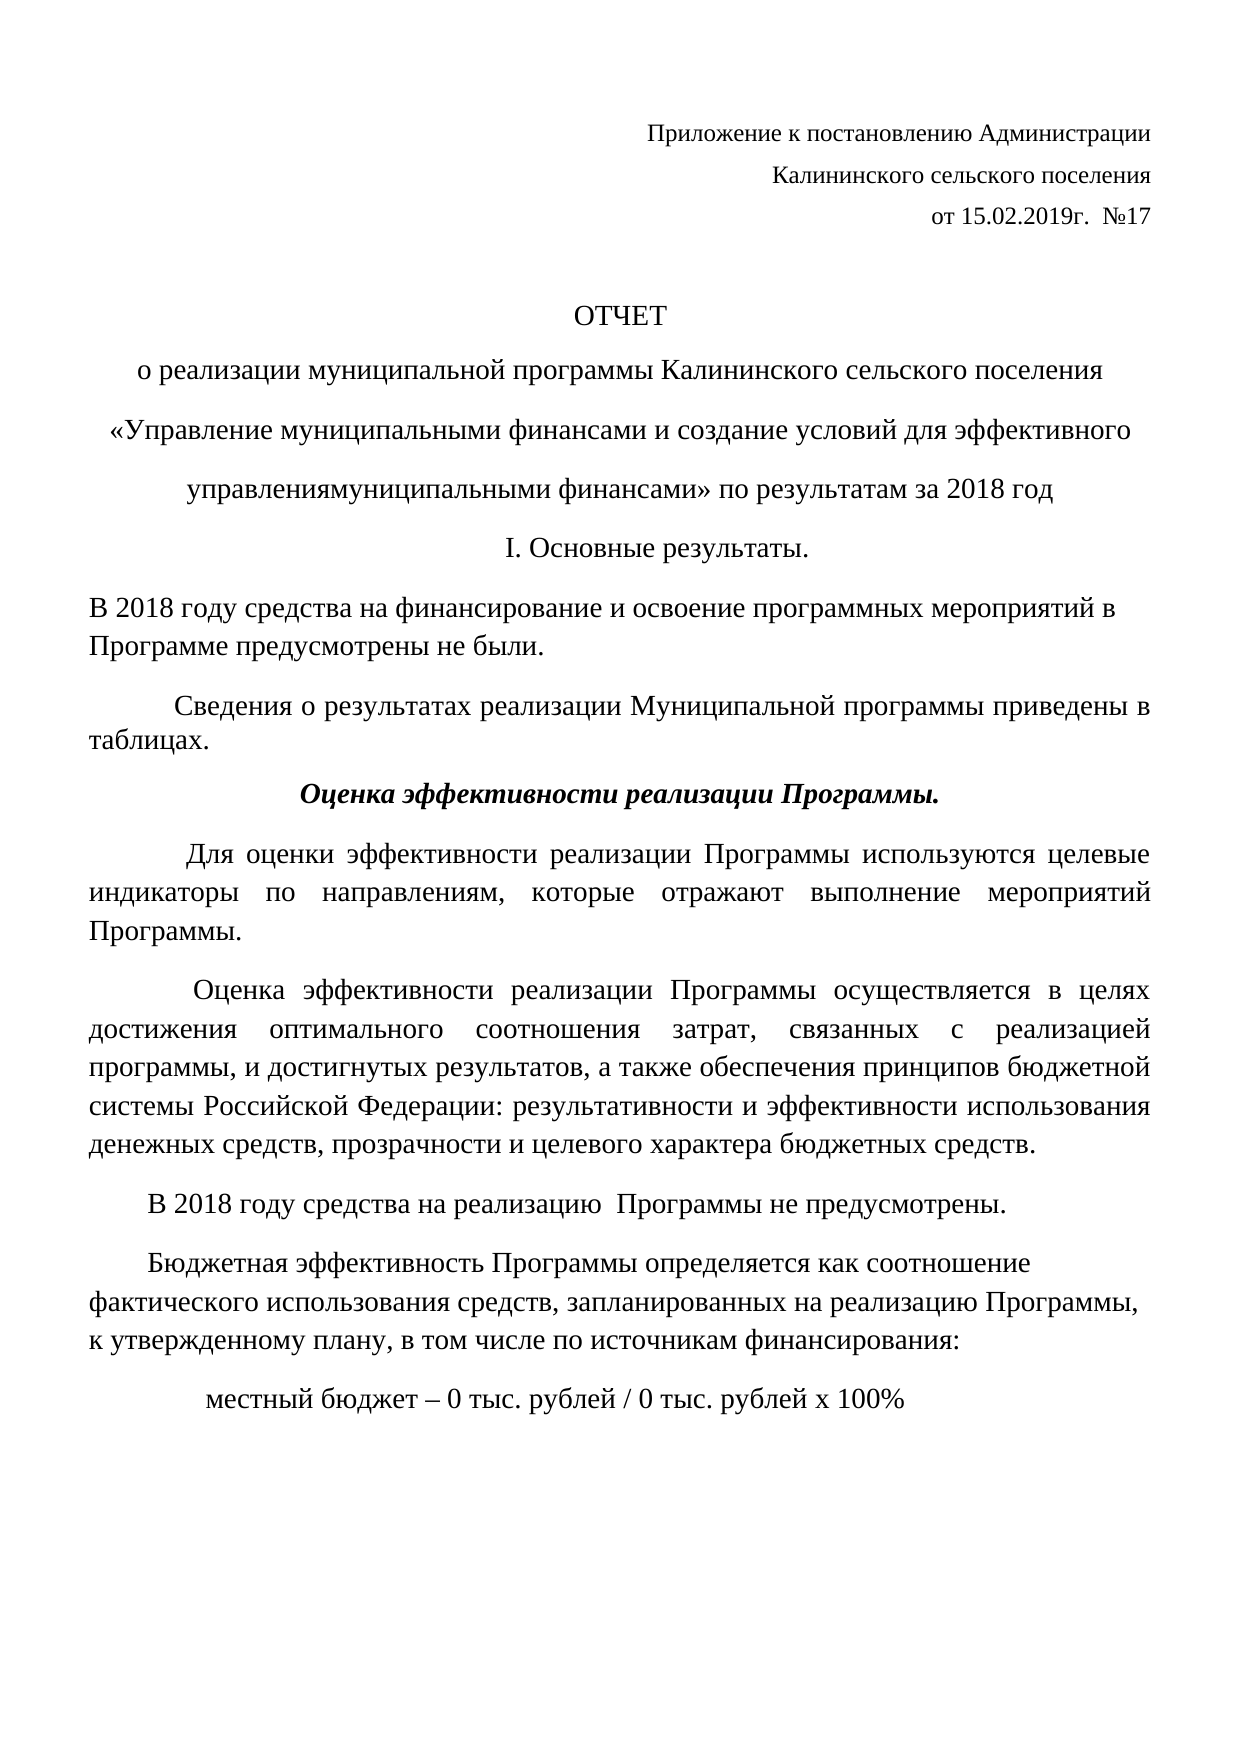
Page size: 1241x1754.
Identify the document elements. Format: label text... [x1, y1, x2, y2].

text I. Основные результаты. [89, 531, 1152, 564]
text Бюджетная эффективность Программы определяется как соотношение фактического использования средств, запланированных на реализацию Программы, к утвержденному плану, в том числе по источникам финансирования: [89, 1245, 1152, 1356]
text ОТЧЕТ [89, 302, 1152, 332]
text Калининского сельского поселения [89, 160, 1151, 188]
text «Управление муниципальными финансами и создание условий для эффективного [89, 412, 1152, 445]
text местный бюджет – 0 тыс. рублей / 0 тыс. рублей x 100% [89, 1382, 1152, 1415]
text Для оценки эффективности реализации Программы используются целевые индикаторы по направлениям, которые отражают выполнение мероприятий Программы. [89, 836, 1152, 946]
text о реализации муниципальной программы Калининского сельского поселения [89, 352, 1152, 386]
text Оценка эффективности реализации Программы осуществляется в целях достижения оптимального соотношения затрат, связанных с реализацией программы, и достигнутых результатов, а также обеспечения принципов бюджетной системы Российской Федерации: результативности и эффективности использования денежных средств, прозрачности и целевого характера бюджетных средств. [89, 972, 1152, 1160]
text Приложение к постановлению Администрации [89, 118, 1151, 147]
text Оценка эффективности реализации Программы. [89, 776, 1152, 810]
text Сведения о результатах реализации Муниципальной программы приведены в таблицах. [89, 688, 1152, 755]
text В 2018 году средства на реализацию Программы не предусмотрены. [89, 1186, 1152, 1219]
text В 2018 году средства на финансирование и освоение программных мероприятий в Программе предусмотрены не были. [89, 590, 1152, 662]
text от 15.02.2019г. №17 [89, 201, 1151, 230]
text управлениямуниципальными финансами» по результатам за 2018 год [89, 471, 1152, 505]
